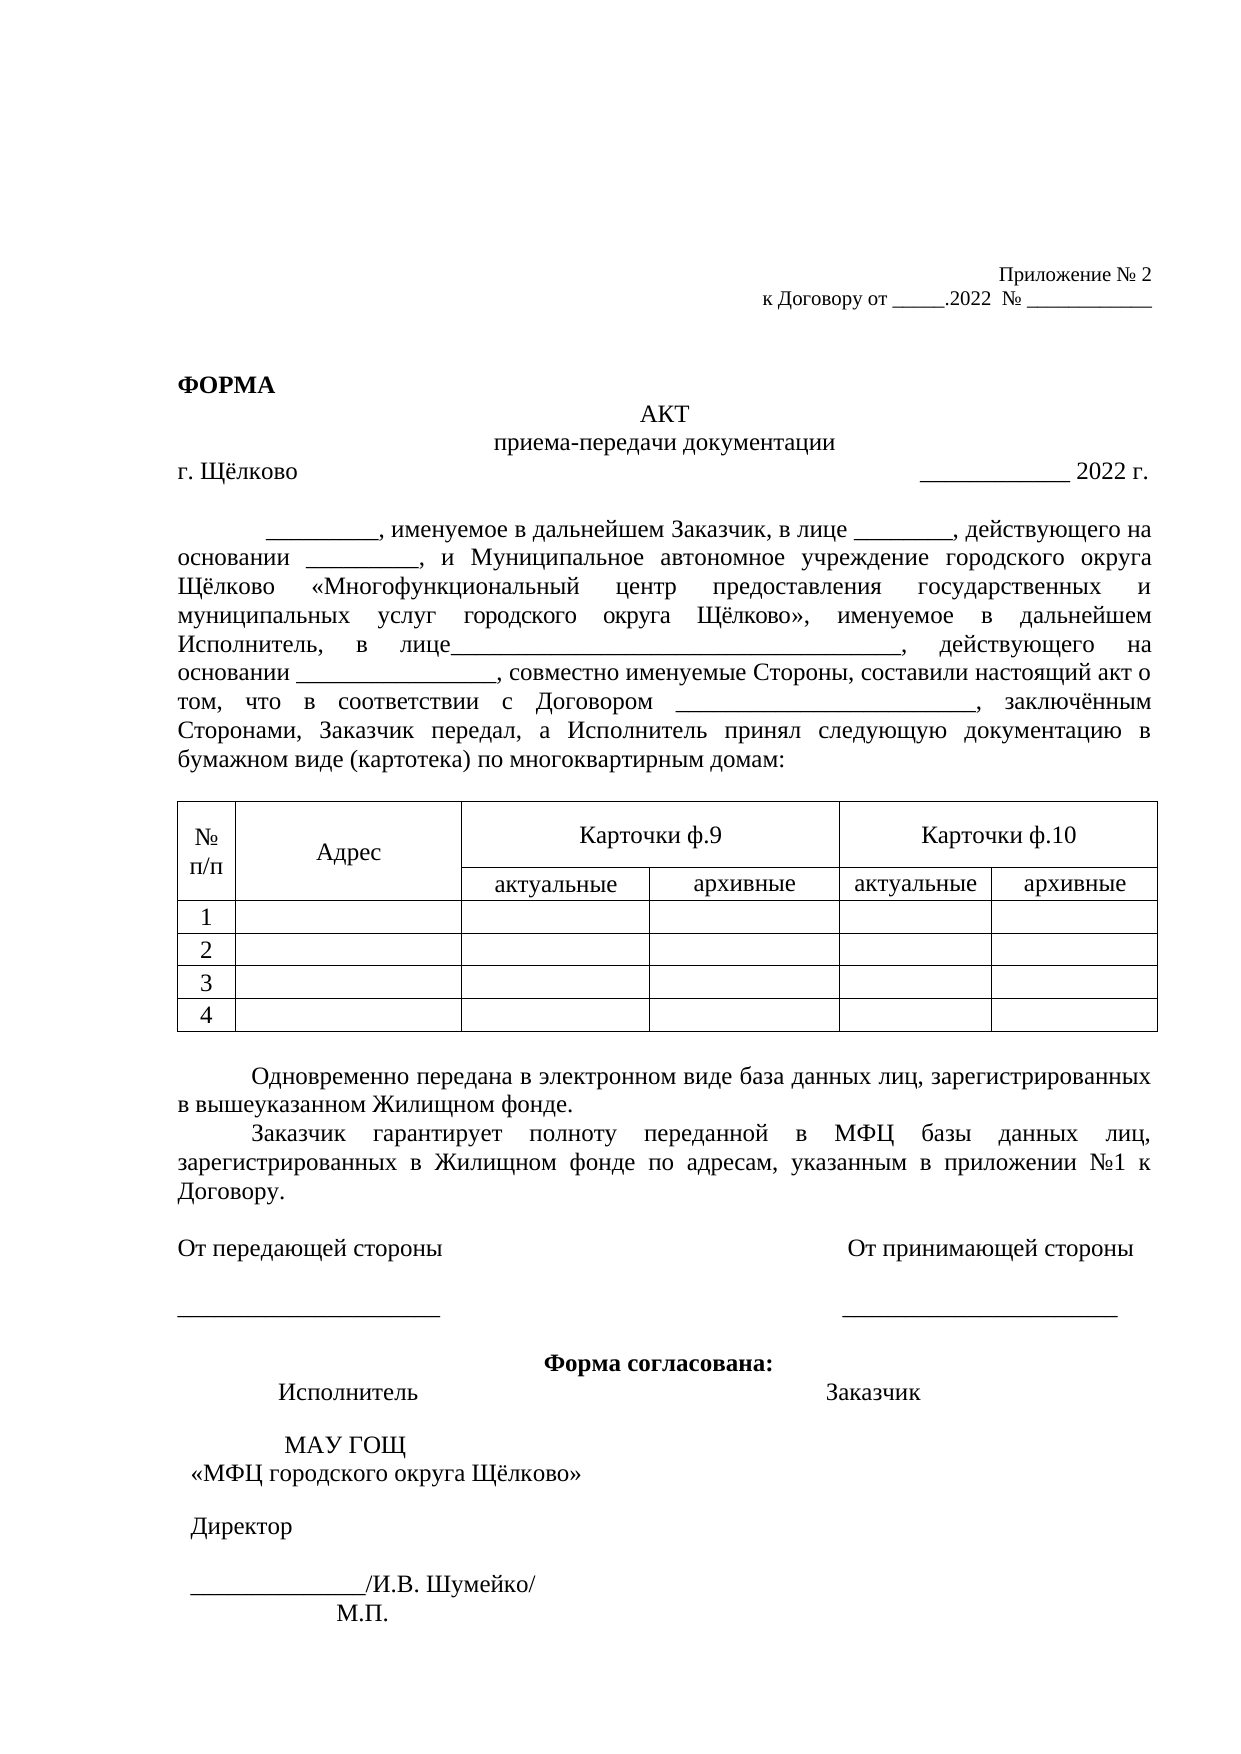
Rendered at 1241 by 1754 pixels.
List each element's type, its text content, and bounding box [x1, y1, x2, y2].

table_cell [840, 901, 991, 932]
table_cell [462, 966, 649, 998]
text Одновременно передана в электронном виде база данных лиц, зарегистрированных в вышеуказанном Жилищном фонде. [177, 1061, 1152, 1118]
text _____________________ ______________________ [177, 1291, 1152, 1319]
table_cell архивные [650, 868, 839, 900]
table_cell [840, 966, 991, 998]
table_header Заказчик [708, 1377, 1151, 1626]
table_cell [992, 966, 1157, 998]
text г. Щёлково ____________ 2022 г. [177, 456, 1152, 485]
table_header Адрес [236, 802, 461, 900]
table_cell 2 [178, 934, 235, 965]
table_header Карточки ф.9 [462, 802, 839, 867]
text к Договору от _____.2022 № ____________ [177, 286, 1152, 310]
table_header Карточки ф.10 [840, 802, 1157, 867]
text Приложение № 2 [177, 262, 1152, 286]
text ФОРМА [177, 370, 1152, 399]
table_cell актуальные [462, 868, 649, 900]
table_cell [650, 966, 839, 998]
table_cell актуальные [840, 868, 991, 900]
table_cell [650, 999, 839, 1031]
table_cell [992, 999, 1157, 1031]
table_cell [840, 999, 991, 1031]
text Заказчик гарантирует полноту переданной в МФЦ базы данных лиц, зарегистрированных в Жилищном фонде по адресам, указанным в приложении №1 к Договору. [177, 1118, 1152, 1204]
table_cell 1 [178, 901, 235, 932]
table_cell [462, 999, 649, 1031]
table_cell [236, 901, 461, 932]
text приема-передачи документации [177, 427, 1152, 456]
table_cell [992, 901, 1157, 932]
table_cell [462, 901, 649, 932]
text От передающей стороны От принимающей стороны [177, 1233, 1152, 1262]
table_cell [236, 934, 461, 965]
table_cell 3 [178, 966, 235, 998]
table_cell архивные [992, 868, 1157, 900]
table_cell [992, 934, 1157, 965]
text АКТ [177, 399, 1152, 427]
table_header Исполнитель МАУ ГОЩ «МФЦ городского округа Щёлково» Директор ______________/И.В. Шумейко/ М.П. [177, 1377, 708, 1626]
text _________, именуемое в дальнейшем Заказчик, в лице ________, действующего на основании _________, и Муниципальное автономное учреждение городского округа Щёлково «Многофункциональный центр предоставления государственных и муниципальных услуг городского округа Щёлково», именуемое в дальнейшем Исполнитель, в лице____________________________________, действующего на основании ________________, совместно именуемые Стороны, составили настоящий акт о том, что в соответствии с Договором ________________________, заключённым Сторонами, Заказчик передал, а Исполнитель принял следующую документацию в бумажном виде (картотека) по многоквартирным домам: [177, 514, 1152, 772]
table_header № п/п [178, 802, 235, 900]
table_cell [650, 934, 839, 965]
table_cell [236, 966, 461, 998]
text Форма согласована: [177, 1348, 1152, 1377]
table_cell [462, 934, 649, 965]
table_cell [840, 934, 991, 965]
table_cell [650, 901, 839, 932]
table_cell 4 [178, 999, 235, 1031]
table_cell [236, 999, 461, 1031]
